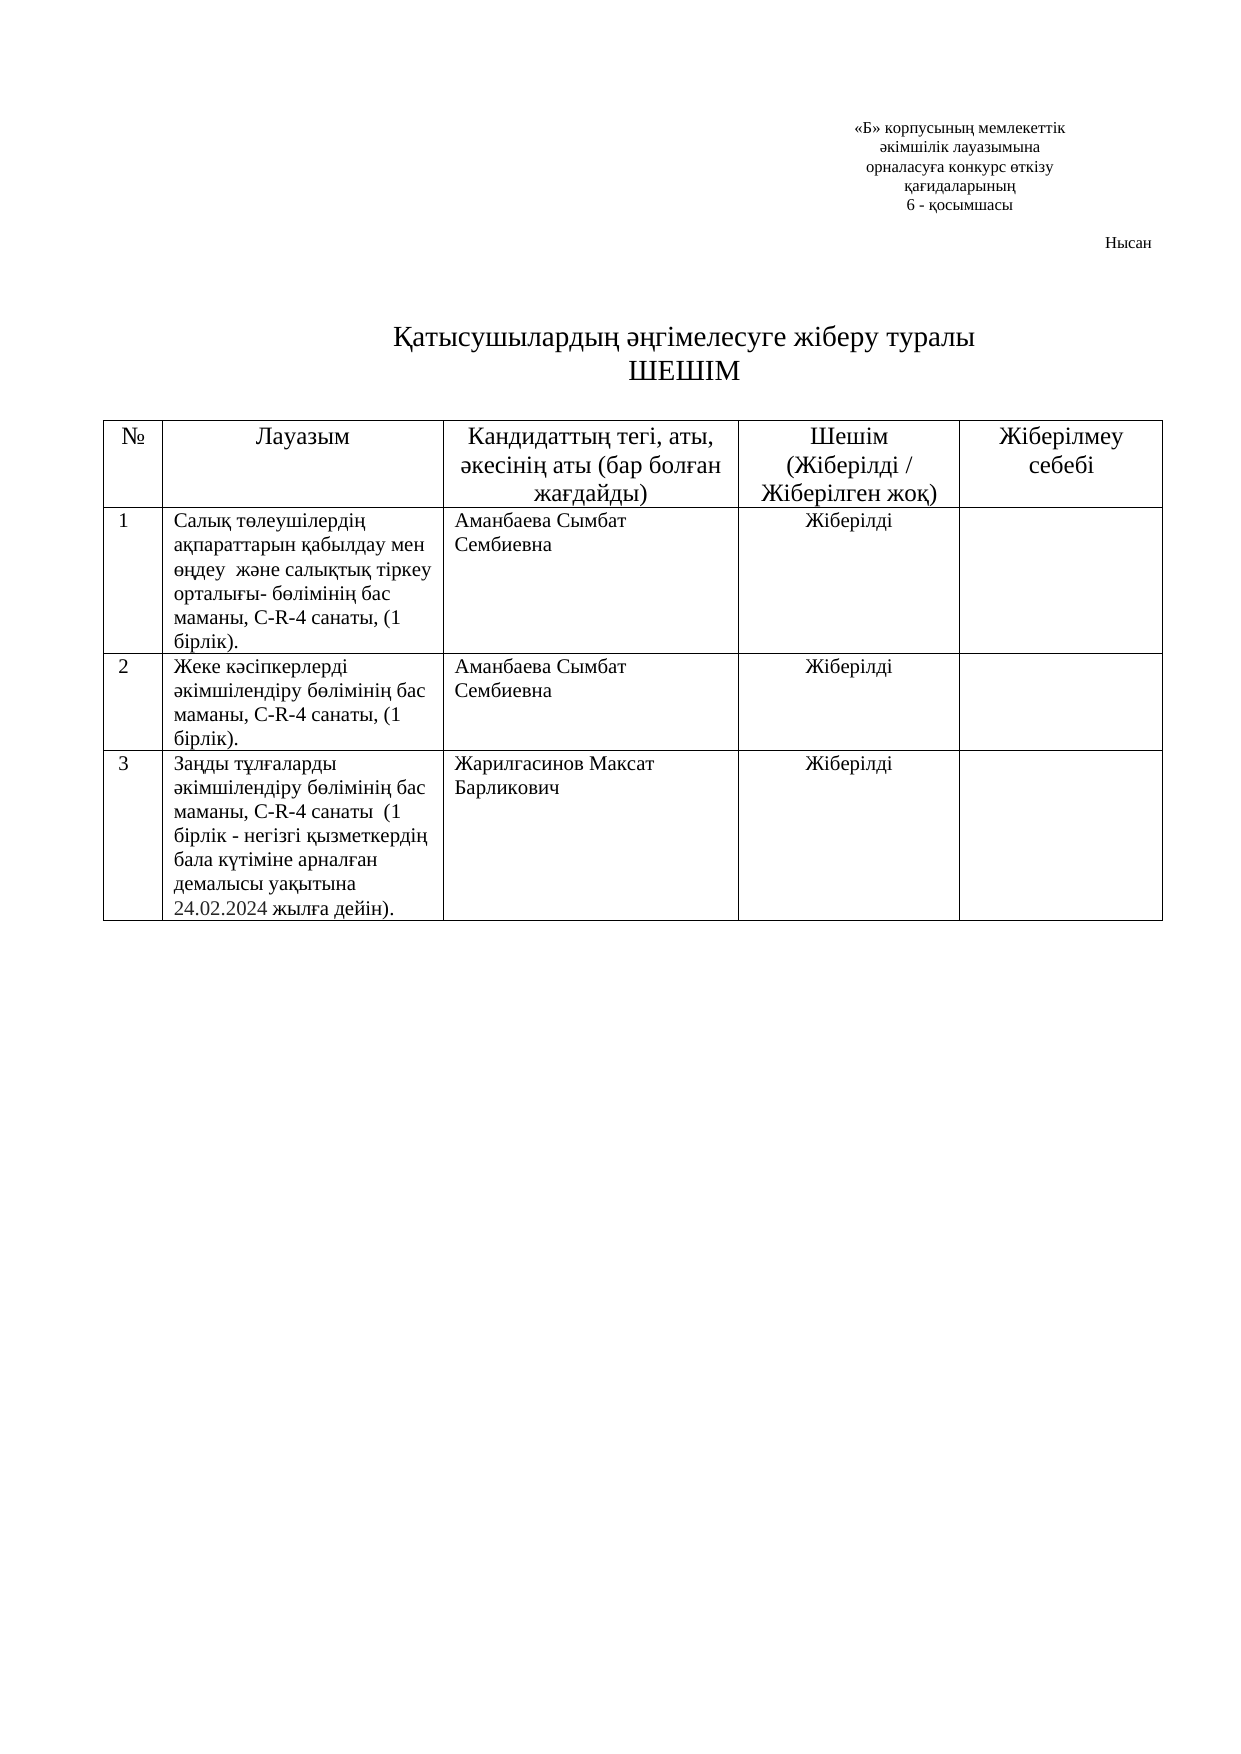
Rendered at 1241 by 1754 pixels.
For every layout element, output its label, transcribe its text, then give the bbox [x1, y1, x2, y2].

table_cell Заңды тұлғаларды әкімшілендіру бөлімінің бас маманы, С-R-4 санаты (1 бірлік - негізгі қызметкердің бала күтіміне арналған демалысы уақытына 24.02.2024 жылға дейін). [163, 751, 443, 919]
table_header Лауазым [163, 421, 443, 507]
table_cell 1 [104, 508, 162, 653]
text ШЕШІМ [177, 353, 1152, 386]
table_cell 3 [104, 751, 162, 919]
text 6 - қосымшасы [768, 195, 1152, 214]
text қағидаларының [768, 176, 1152, 195]
text орналасуға конкурс өткізу [768, 156, 1152, 176]
table_cell Аманбаева Сымбат Сембиевна [444, 508, 738, 653]
text әкімшілік лауазымына [768, 137, 1152, 156]
table_cell 2 [104, 654, 162, 750]
table_cell Жіберілді [739, 508, 959, 653]
table_cell [960, 654, 1162, 750]
table_cell Аманбаева Сымбат Сембиевна [444, 654, 738, 750]
table_cell Жіберілді [739, 654, 959, 750]
table_header Кандидаттың тегі, аты, әкесінің аты (бар болған жағдайды) [444, 421, 738, 507]
table_header Жіберілмеу себебі [960, 421, 1162, 507]
text «Б» корпусының мемлекеттік [768, 118, 1152, 137]
table_cell Жарилгасинов Максат Барликович [444, 751, 738, 919]
table_cell Жіберілді [739, 751, 959, 919]
table_cell [960, 751, 1162, 919]
table_header № [104, 421, 162, 507]
text Қатысушылардың әңгімелесуге жіберу туралы [177, 319, 1152, 353]
table_cell Салық төлеушілердің ақпараттарын қабылдау мен өңдеу және салықтық тіркеу орталығы- бөлімінің бас маманы, С-R-4 санаты, (1 бірлік). [163, 508, 443, 653]
table_cell [960, 508, 1162, 653]
table_cell Жеке кәсіпкерлерді әкімшілендіру бөлімінің бас маманы, С-R-4 санаты, (1 бірлік). [163, 654, 443, 750]
text Нысан [177, 233, 1152, 252]
table_header Шешім (Жіберілді / Жіберілген жоқ) [739, 421, 959, 507]
